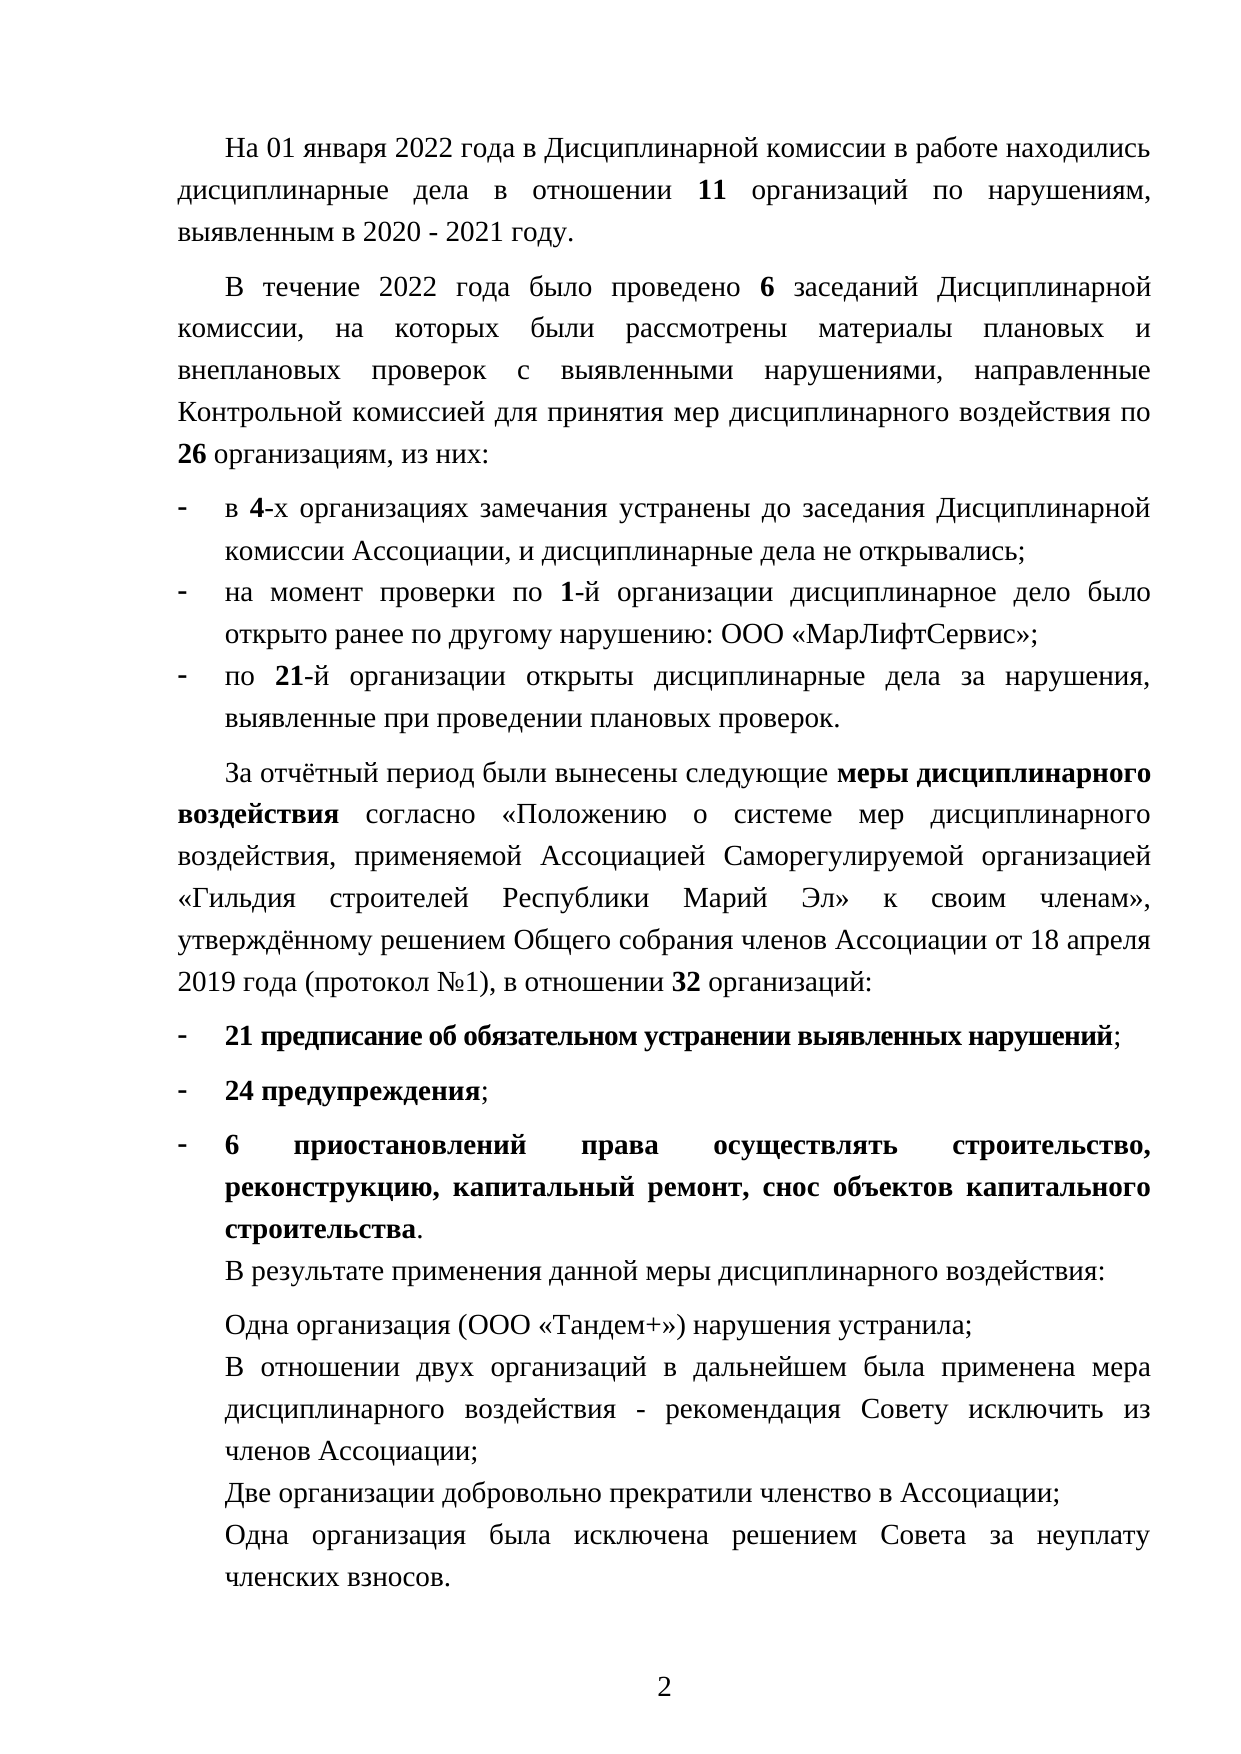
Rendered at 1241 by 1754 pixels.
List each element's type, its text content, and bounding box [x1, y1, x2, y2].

list В результате применения данной меры дисциплинарного воздействия: [224, 1253, 1152, 1287]
list по 21-й организации открыты дисциплинарные дела за нарушения, выявленные при проведении плановых проверок. [177, 658, 1152, 734]
list В отношении двух организаций в дальнейшем была применена мера дисциплинарного воздействия - рекомендация Совету исключить из членов Ассоциации; [224, 1349, 1152, 1467]
list В течение 2022 года было проведено 6 заседаний Дисциплинарной комиссии, на которых были рассмотрены материалы плановых и внеплановых проверок с выявленными нарушениями, направленные Контрольной комиссией для принятия мер дисциплинарного воздействия по 26 организациям, из них: [177, 269, 1152, 470]
list на момент проверки по 1-й организации дисциплинарное дело было открыто ранее по другому нарушению: ООО «МарЛифтСервис»; [177, 574, 1152, 650]
list На 01 января 2022 года в Дисциплинарной комиссии в работе находились дисциплинарные дела в отношении 11 организаций по нарушениям, выявленным в 2020 - 2021 году. [177, 131, 1152, 248]
list Одна организация (ООО «Тандем+») нарушения устранила; [224, 1307, 1152, 1341]
list в 4-х организациях замечания устранены до заседания Дисциплинарной комиссии Ассоциации, и дисциплинарные дела не открывались; [177, 491, 1152, 566]
list За отчётный период были вынесены следующие меры дисциплинарного воздействия согласно «Положению о системе мер дисциплинарного воздействия, применяемой Ассоциацией Саморегулируемой организацией «Гильдия строителей Республики Марий Эл» к своим членам», утверждённому решением Общего собрания членов Ассоциации от 18 апреля 2019 года (протокол №1), в отношении 32 организаций: [177, 755, 1152, 998]
list 6 приостановлений права осуществлять строительство, реконструкцию, капитальный ремонт, снос объектов капитального строительства. [177, 1127, 1152, 1245]
list Две организации добровольно прекратили членство в Ассоциации; [224, 1475, 1152, 1508]
list Одна организация была исключена решением Совета за неуплату членских взносов. [224, 1517, 1152, 1592]
list 21 предписание об обязательном устранении выявленных нарушений; [177, 1018, 1152, 1052]
list 24 предупреждения; [177, 1073, 1152, 1107]
